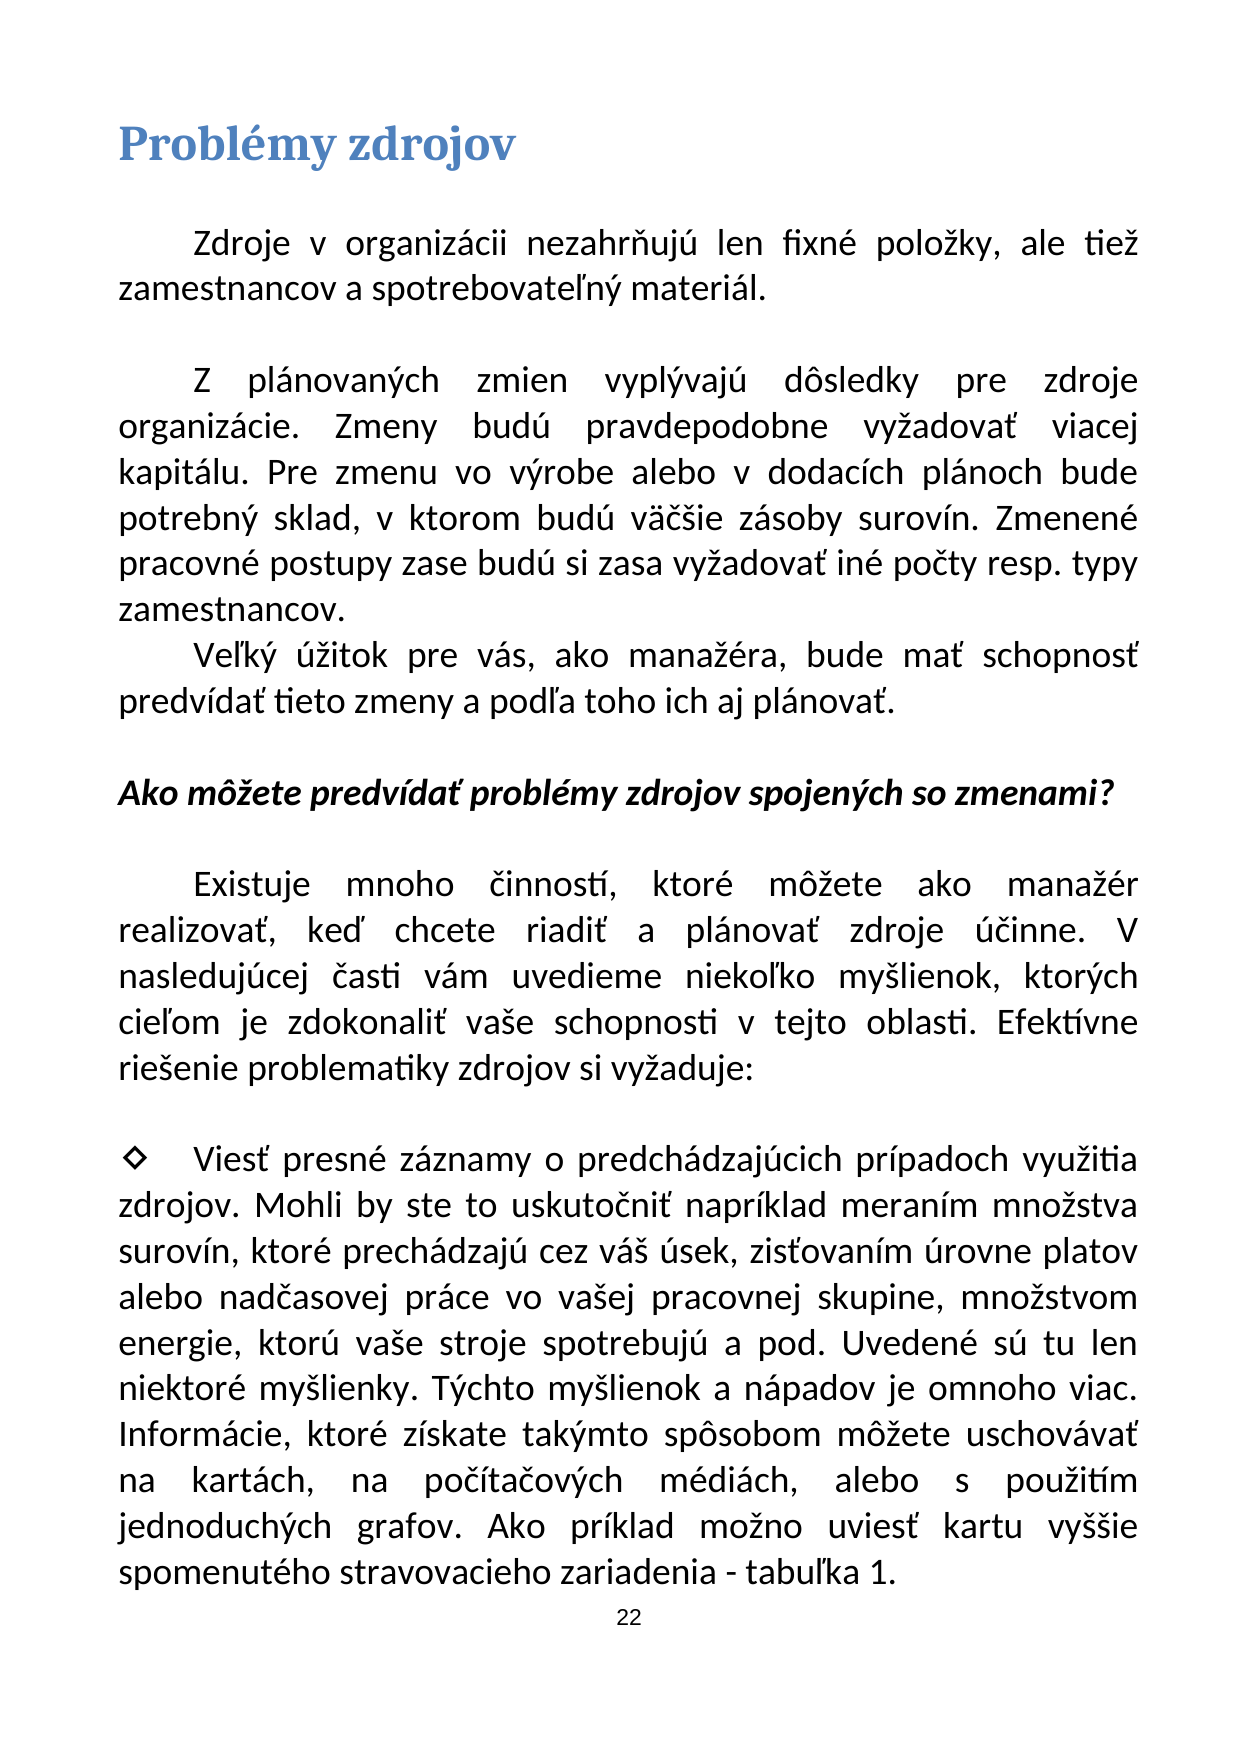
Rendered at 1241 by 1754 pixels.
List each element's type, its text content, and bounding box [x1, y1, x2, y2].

text Viesť presné záznamy o predchádzajúcich prípadoch využitia zdrojov. Mohli by ste to uskutočniť napríklad meraním množstva surovín, ktoré prechádzajú cez váš úsek, zisťovaním úrovne platov alebo nadčasovej práce vo vašej pracovnej skupine, množstvom energie, ktorú vaše stroje spotrebujú a pod. Uvedené sú tu len niektoré myšlienky. Týchto myšlienok a nápadov je omnoho viac. Informácie, ktoré získate takýmto spôsobom môžete uschovávať na kartách, na počítačových médiách, alebo s použitím jednoduchých grafov. Ako príklad možno uviesť kartu vyššie spomenutého stravovacieho zariadenia - tabuľka 1. [118, 1135, 1140, 1593]
text Z plánovaných zmien vyplývajú dôsledky pre zdroje organizácie. Zmeny budú pravdepodobne vyžadovať viacej kapitálu. Pre zmenu vo výrobe alebo v dodacích plánoch bude potrebný sklad, v ktorom budú väčšie zásoby surovín. Zmenené pracovné postupy zase budú si zasa vyžadovať iné počty resp. typy zamestnancov. [118, 356, 1140, 631]
text Ako môžete predvídať problémy zdrojov spojených so zmenami? [118, 768, 1140, 814]
text Zdroje v organizácii nezahrňujú len fixné položky, ale tiež zamestnancov a spotrebovateľný materiál. [118, 218, 1140, 310]
text Veľký úžitok pre vás, ako manažéra, bude mať schopnosť predvídať tieto zmeny a podľa toho ich aj plánovať. [118, 631, 1140, 723]
text Existuje mnoho činností, ktoré môžete ako manažér realizovať, keď chcete riadiť a plánovať zdroje účinne. V nasledujúcej časti vám uvedieme niekoľko myšlienok, ktorých cieľom je zdokonaliť vaše schopnosti v tejto oblasti. Efektívne riešenie problematiky zdrojov si vyžaduje: [118, 860, 1140, 1089]
text Problémy zdrojov [118, 115, 1140, 173]
